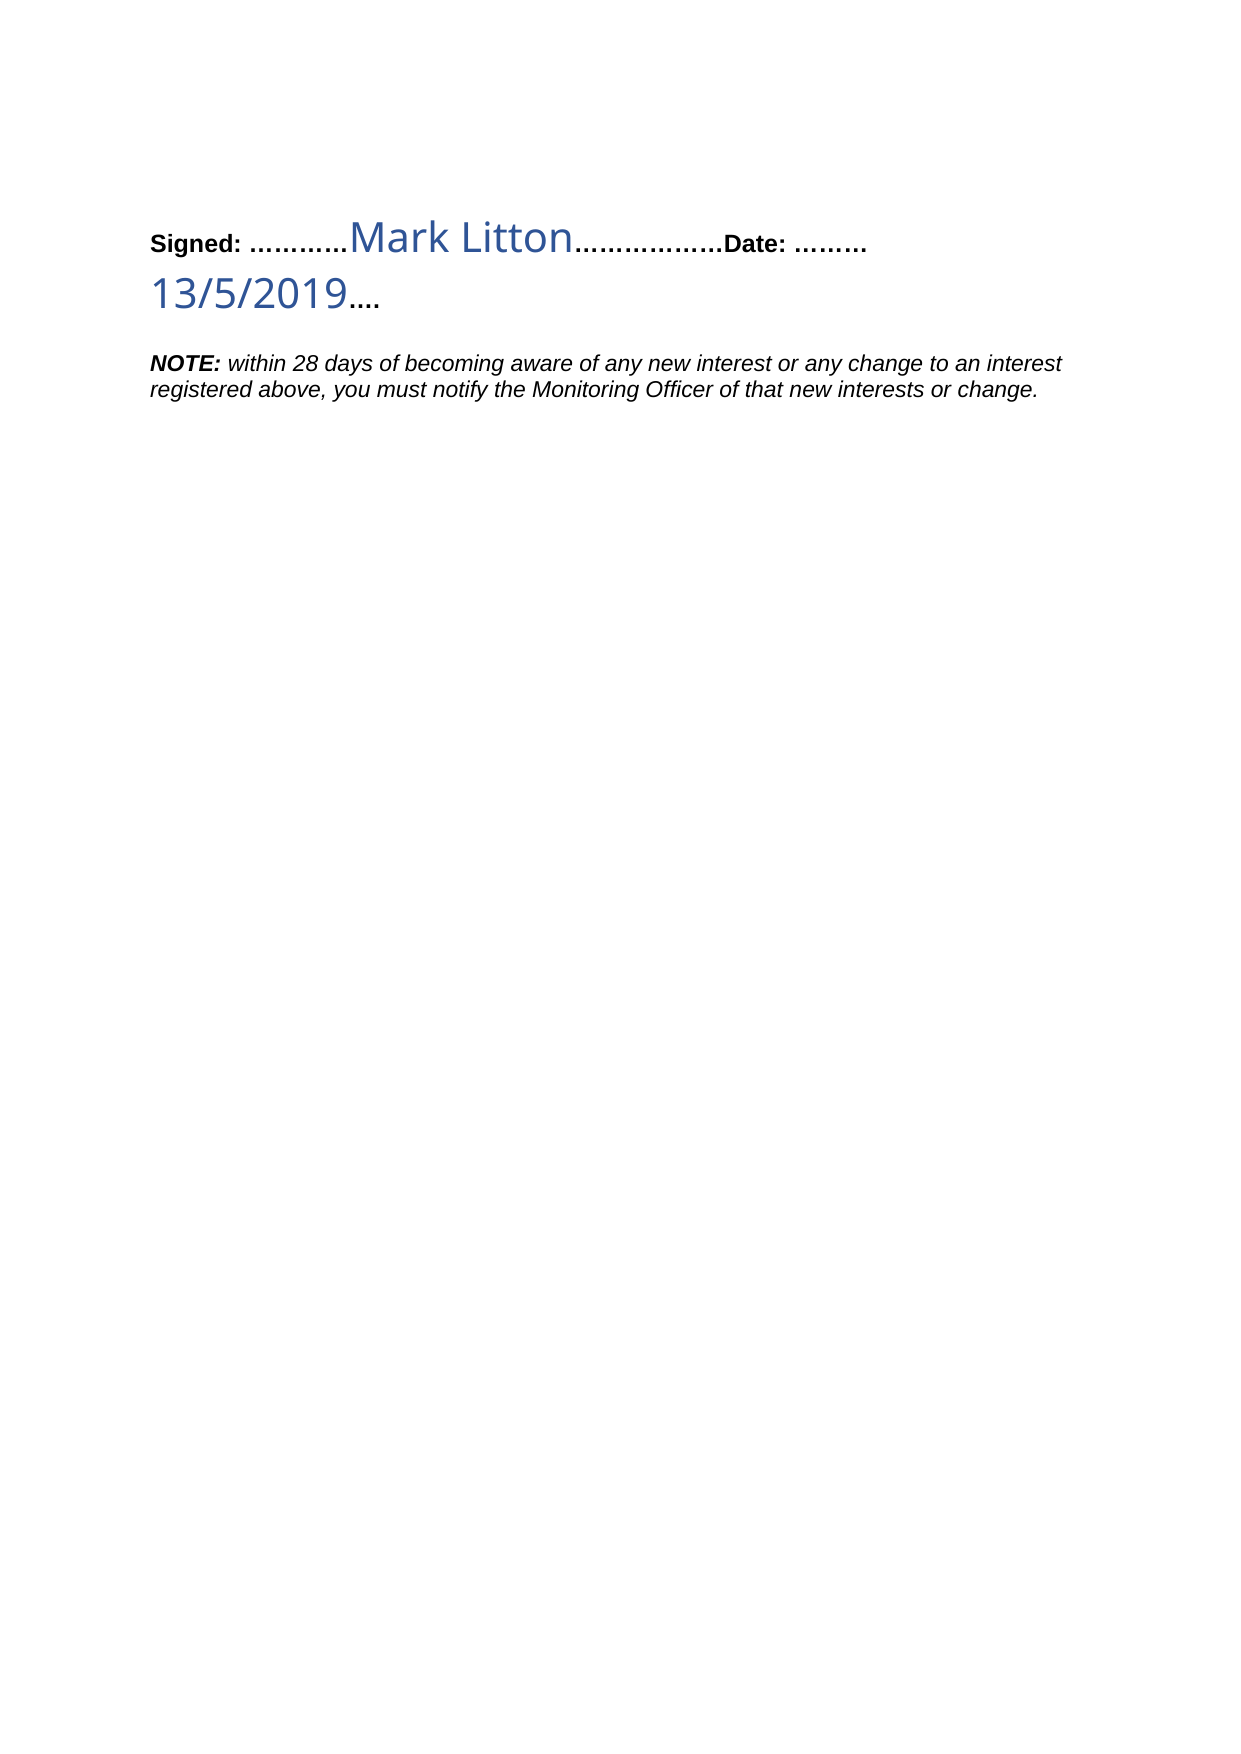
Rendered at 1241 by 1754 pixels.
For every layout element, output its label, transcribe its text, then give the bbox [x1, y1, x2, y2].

text NOTE: within 28 days of becoming aware of any new interest or any change to an interest registered above, you must notify the Monitoring Officer of that new interests or change. [150, 350, 1090, 402]
text Signed: …………Mark Litton………………Date: ………13/5/2019…. [150, 207, 1090, 321]
